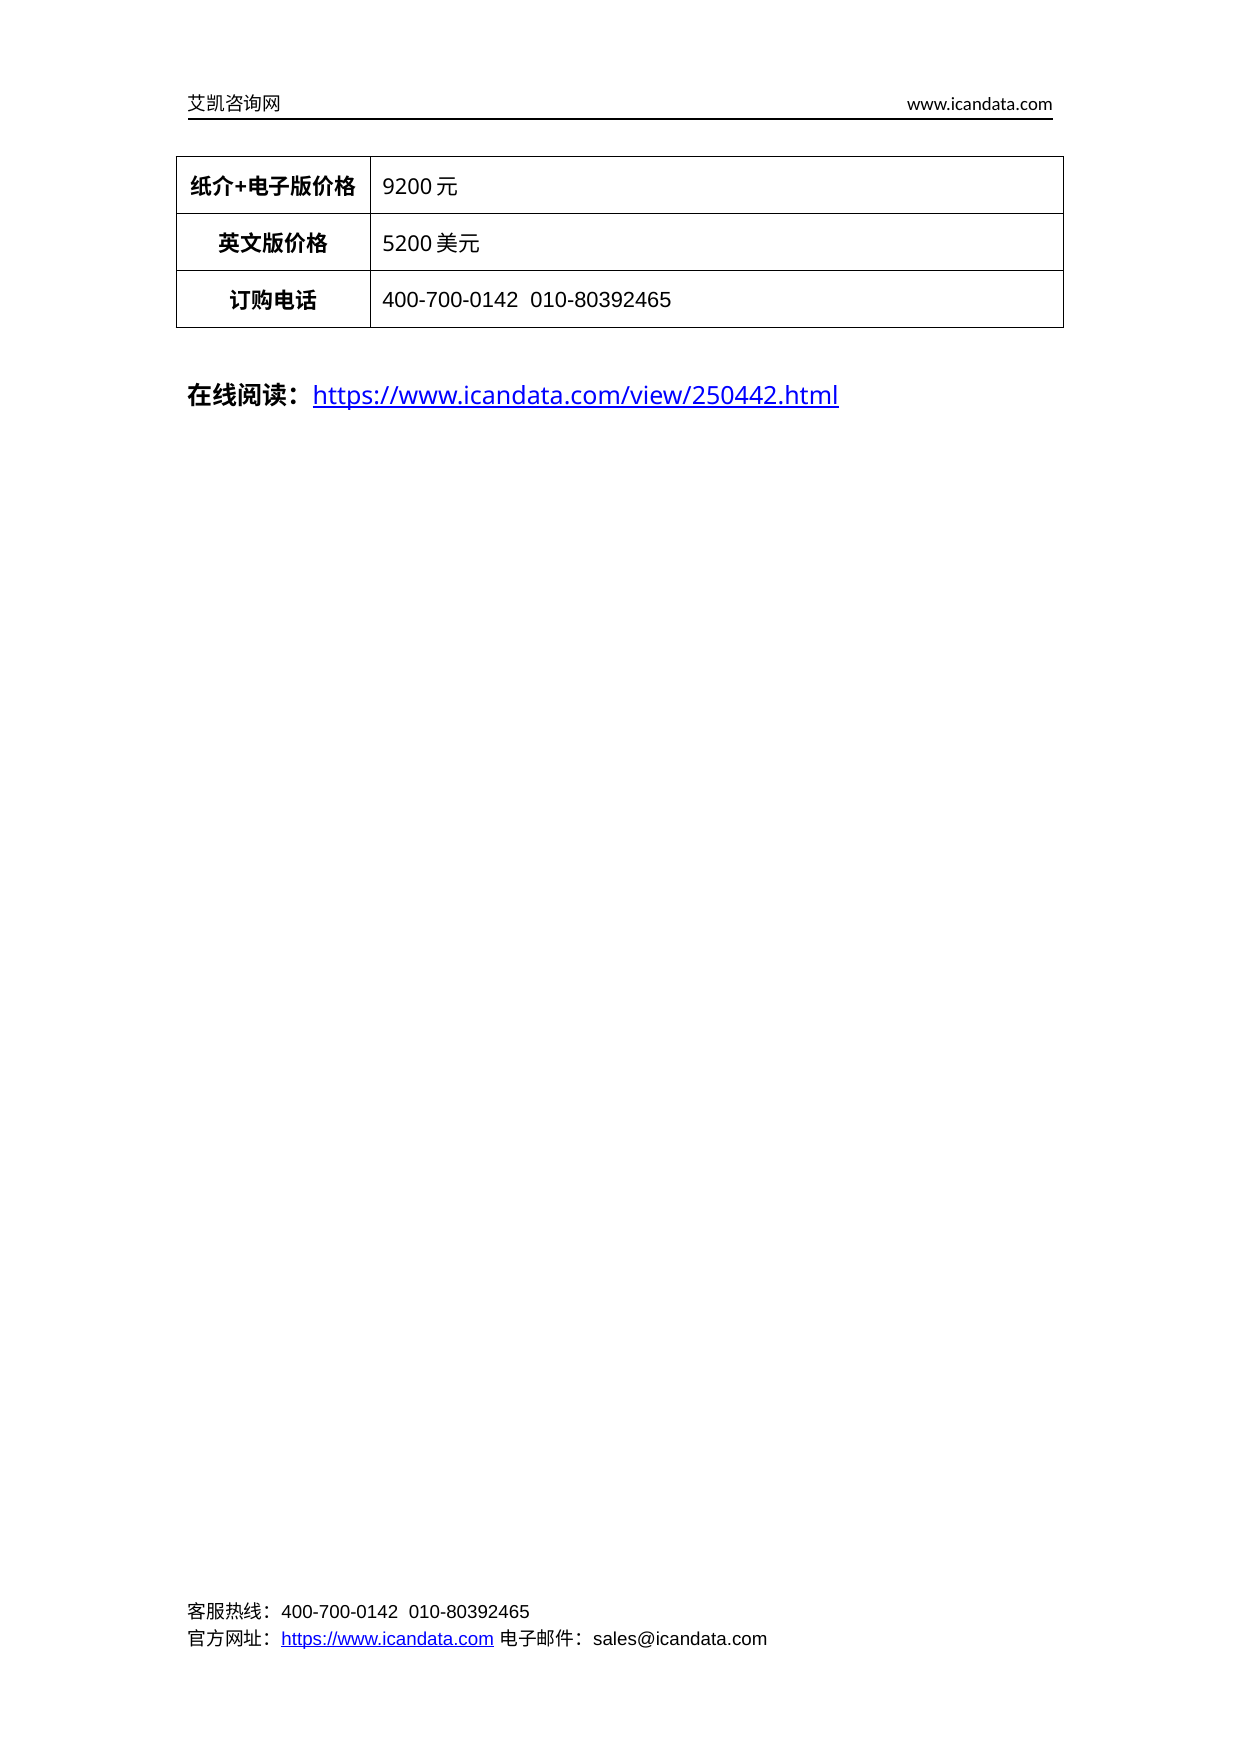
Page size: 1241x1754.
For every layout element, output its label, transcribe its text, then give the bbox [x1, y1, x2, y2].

table_cell 9200元 [371, 157, 1063, 213]
table_cell 英文版价格 [177, 214, 370, 270]
table_cell 纸介+电子版价格 [177, 157, 370, 213]
table_cell 400-700-0142 010-80392465 [371, 271, 1063, 327]
table_cell 订购电话 [177, 271, 370, 327]
text 在线阅读：https://www.icandata.com/view/250442.html [187, 361, 1053, 426]
table_cell 5200美元 [371, 214, 1063, 270]
